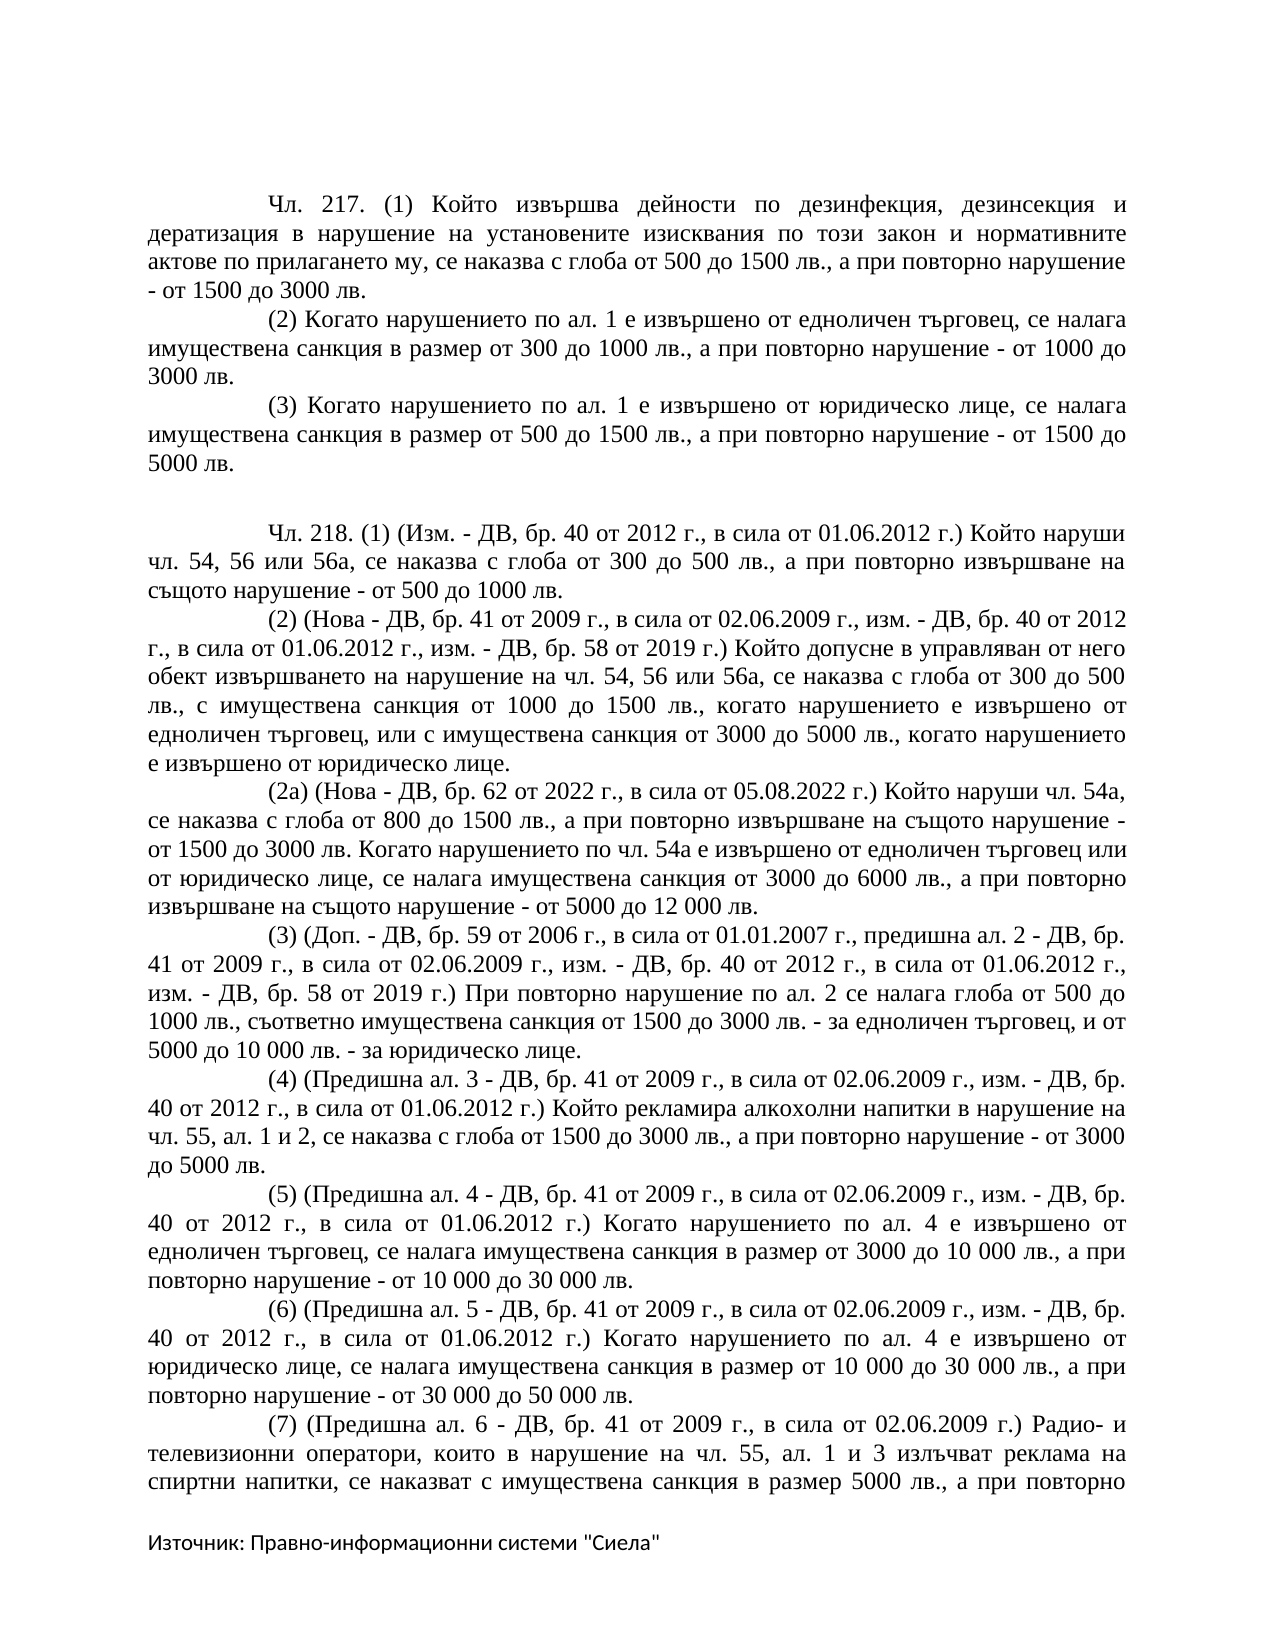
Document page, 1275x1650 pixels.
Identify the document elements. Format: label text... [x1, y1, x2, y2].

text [148, 1409, 1127, 1495]
text (2) Когато нарушението по ал. 1 е извършено от едноличен търговец, се налага имуществена санкция в размер от 300 до 1000 лв., а при повторно нарушение - от 1000 до 3000 лв. [148, 304, 1127, 390]
text (2а) (Нова - ДВ, бр. 62 от 2022 г., в сила от 05.08.2022 г.) Който наруши чл. 54а, се наказва с глоба от 800 до 1500 лв., а при повторно извършване на същото нарушение - от 1500 до 3000 лв. Когато нарушението по чл. 54а е извършено от едноличен търговец или от юридическо лице, се налага имуществена санкция от 3000 до 6000 лв., а при повторно извършване на същото нарушение - от 5000 до 12 000 лв. [148, 776, 1127, 920]
text (4) (Предишна ал. 3 - ДВ, бр. 41 от 2009 г., в сила от 02.06.2009 г., изм. - ДВ, бр. 40 от 2012 г., в сила от 01.06.2012 г.) Който рекламира алкохолни напитки в нарушение на чл. 55, ал. 1 и 2, се наказва с глоба от 1500 до 3000 лв., а при повторно нарушение - от 3000 до 5000 лв. [148, 1064, 1127, 1179]
text Чл. 218. (1) (Изм. - ДВ, бр. 40 от 2012 г., в сила от 01.06.2012 г.) Който наруши чл. 54, 56 или 56а, се наказва с глоба от 300 до 500 лв., а при повторно извършване на същото нарушение - от 500 до 1000 лв. [148, 518, 1127, 604]
text (6) (Предишна ал. 5 - ДВ, бр. 41 от 2009 г., в сила от 02.06.2009 г., изм. - ДВ, бр. 40 от 2012 г., в сила от 01.06.2012 г.) Когато нарушението по ал. 4 е извършено от юридическо лице, се налага имуществена санкция в размер от 10 000 до 30 000 лв., а при повторно нарушение - от 30 000 до 50 000 лв. [148, 1294, 1127, 1409]
text Чл. 217. (1) Който извършва дейности по дезинфекция, дезинсекция и дератизация в нарушение на установените изисквания по този закон и нормативните актове по прилагането му, се наказва с глоба от 500 до 1500 лв., а при повторно нарушение - от 1500 до 3000 лв. [148, 189, 1127, 304]
text (3) (Доп. - ДВ, бр. 59 от 2006 г., в сила от 01.01.2007 г., предишна ал. 2 - ДВ, бр. 41 от 2009 г., в сила от 02.06.2009 г., изм. - ДВ, бр. 40 от 2012 г., в сила от 01.06.2012 г., изм. - ДВ, бр. 58 от 2019 г.) При повторно нарушение по ал. 2 се налага глоба от 500 до 1000 лв., съответно имуществена санкция от 1500 до 3000 лв. - за едноличен търговец, и от 5000 до 10 000 лв. - за юридическо лице. [148, 920, 1127, 1064]
text (3) Когато нарушението по ал. 1 е извършено от юридическо лице, се налага имуществена санкция в размер от 500 до 1500 лв., а при повторно нарушение - от 1500 до 5000 лв. [148, 390, 1127, 476]
text (5) (Предишна ал. 4 - ДВ, бр. 41 от 2009 г., в сила от 02.06.2009 г., изм. - ДВ, бр. 40 от 2012 г., в сила от 01.06.2012 г.) Когато нарушението по ал. 4 е извършено от едноличен търговец, се налага имуществена санкция в размер от 3000 до 10 000 лв., а при повторно нарушение - от 10 000 до 30 000 лв. [148, 1179, 1127, 1294]
text (2) (Нова - ДВ, бр. 41 от 2009 г., в сила от 02.06.2009 г., изм. - ДВ, бр. 40 от 2012 г., в сила от 01.06.2012 г., изм. - ДВ, бр. 58 от 2019 г.) Който допусне в управляван от него обект извършването на нарушение на чл. 54, 56 или 56а, се наказва с глоба от 300 до 500 лв., с имуществена санкция от 1000 до 1500 лв., когато нарушението е извършено от едноличен търговец, или с имуществена санкция от 3000 до 5000 лв., когато нарушението е извършено от юридическо лице. [148, 604, 1127, 776]
